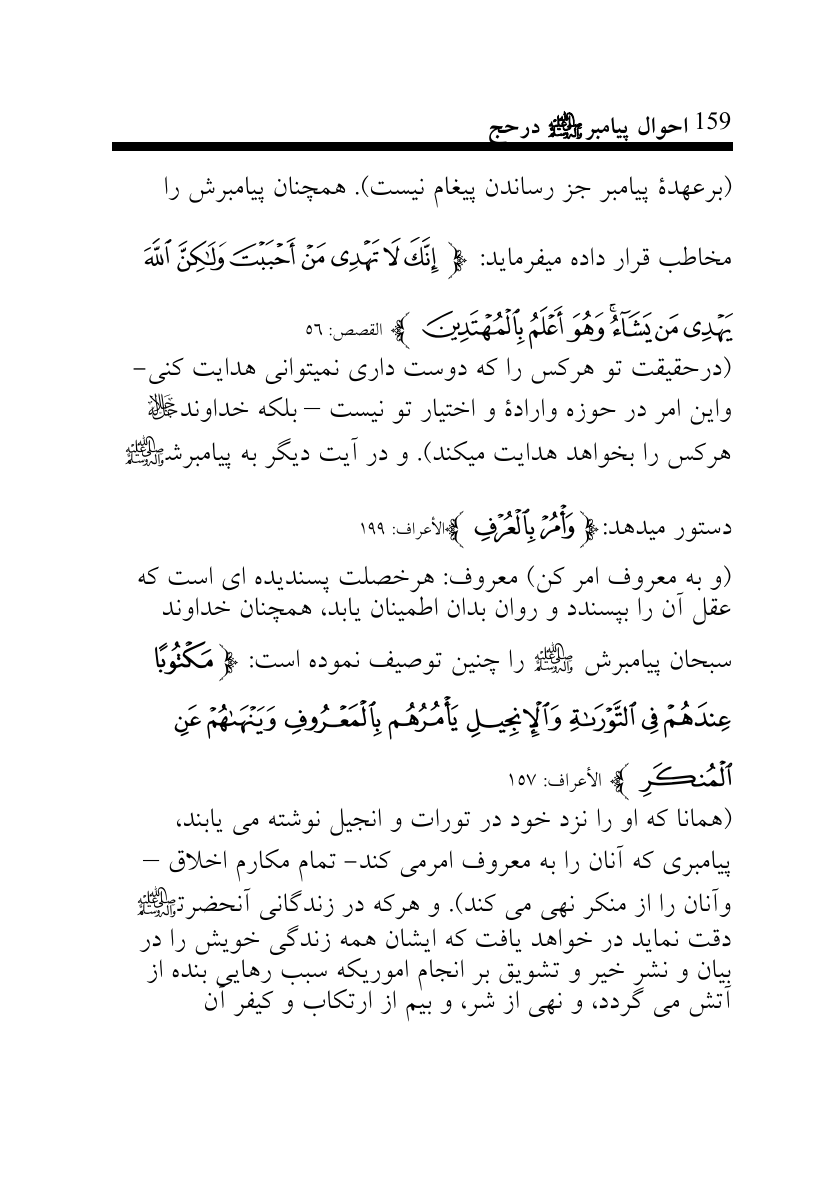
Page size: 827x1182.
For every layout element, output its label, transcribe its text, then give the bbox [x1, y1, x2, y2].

text (برعهدۀ پیامبر جز رساندن پیغام نیست). همچنان پیامبرش را مخاطب قرار داده میفرماید: ﭽ ﮏ ﮐ ﮑ ﮒ ﮓ ﮔ ﮕ ﮖ ﮗ ﮘﮙ ﮚ ﮛ ﮜ ﭼ القصص: ٥٦ [112, 176, 731, 356]
text (و به معروف امر کن) معروف: هرخصلت پسندیده ای است که عقل آن را بپسندد و روان بدان اطمینان یابد، همچنان خداوند سبحان پیامبرش ص را چنین توصیف نموده است: ﭽ ﭻ ﭼ ﭽ ﭾ ﭿ ﮀ ﮁ ﮂ ﮃ ﮄ ﭼ الأعراف: ١٥٧ [112, 566, 731, 808]
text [112, 808, 731, 1021]
text (درحقیقت تو هرکس را که دوست داری نمیتوانی هدایت کنی- واین امر در حوزه وارادۀ و اختیار تو نیست – بلکه خداوند هرکس را بخواهد هدایت میکند). و در آیت دیگر به پیامبرشص دستور میدهد: ﭽ ﭷ ﭸ ﭼالأعراف: ١٩٩ [112, 356, 731, 566]
